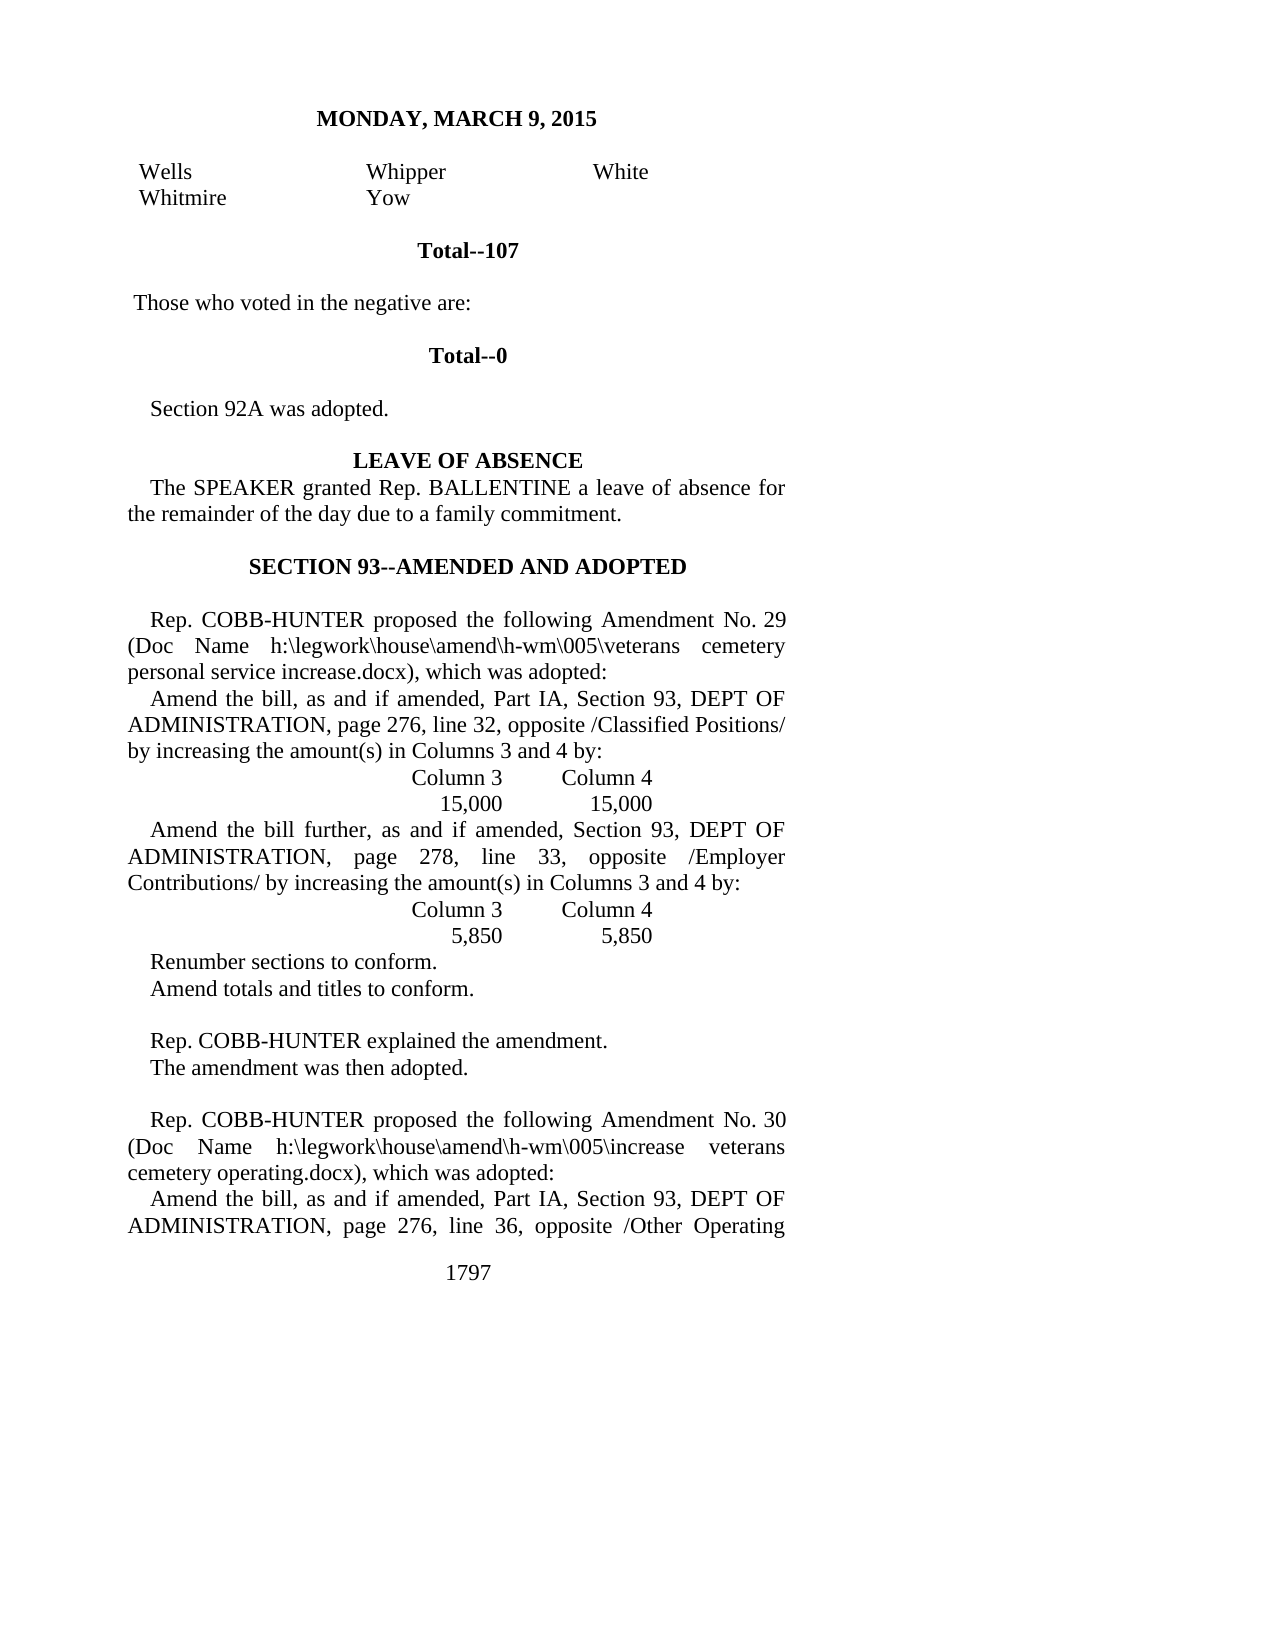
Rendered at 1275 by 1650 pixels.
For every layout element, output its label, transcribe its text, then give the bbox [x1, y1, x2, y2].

text LEAVE OF ABSENCE [127, 448, 786, 474]
text Rep. COBB-HUNTER proposed the following Amendment No. 29 (Doc Name h:\legwork\house\amend\h-wm\005\veterans cemetery personal service increase.docx), which was adopted: [127, 606, 786, 685]
text Total--107 [127, 237, 786, 263]
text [127, 1186, 786, 1238]
text Section 92A was adopted. [127, 395, 786, 421]
text The amendment was then adopted. [127, 1054, 786, 1080]
text Column 3 Column 4 [127, 896, 786, 922]
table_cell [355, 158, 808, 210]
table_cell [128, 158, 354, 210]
text Renumber sections to conform. [127, 948, 786, 975]
text Amend the bill further, as and if amended, Section 93, DEPT OF ADMINISTRATION, page 278, line 33, opposite /Employer Contributions/ by increasing the amount(s) in Columns 3 and 4 by: [127, 817, 786, 896]
text Rep. COBB-HUNTER proposed the following Amendment No. 30 (Doc Name h:\legwork\house\amend\h-wm\005\increase veterans cemetery operating.docx), which was adopted: [127, 1106, 786, 1186]
text The SPEAKER granted Rep. BALLENTINE a leave of absence for the remainder of the day due to a family commitment. [127, 474, 786, 527]
text Amend the bill, as and if amended, Part IA, Section 93, DEPT OF ADMINISTRATION, page 276, line 32, opposite /Classified Positions/ by increasing the amount(s) in Columns 3 and 4 by: [127, 685, 786, 764]
text 15,000 15,000 [127, 790, 786, 817]
text Amend totals and titles to conform. [127, 975, 786, 1001]
text Those who voted in the negative are: [127, 289, 786, 316]
text Rep. COBB-HUNTER explained the amendment. [127, 1027, 786, 1054]
text SECTION 93--AMENDED AND ADOPTED [127, 553, 786, 579]
text Column 3 Column 4 [127, 764, 786, 790]
text 5,850 5,850 [127, 922, 786, 948]
text Total--0 [127, 342, 786, 368]
